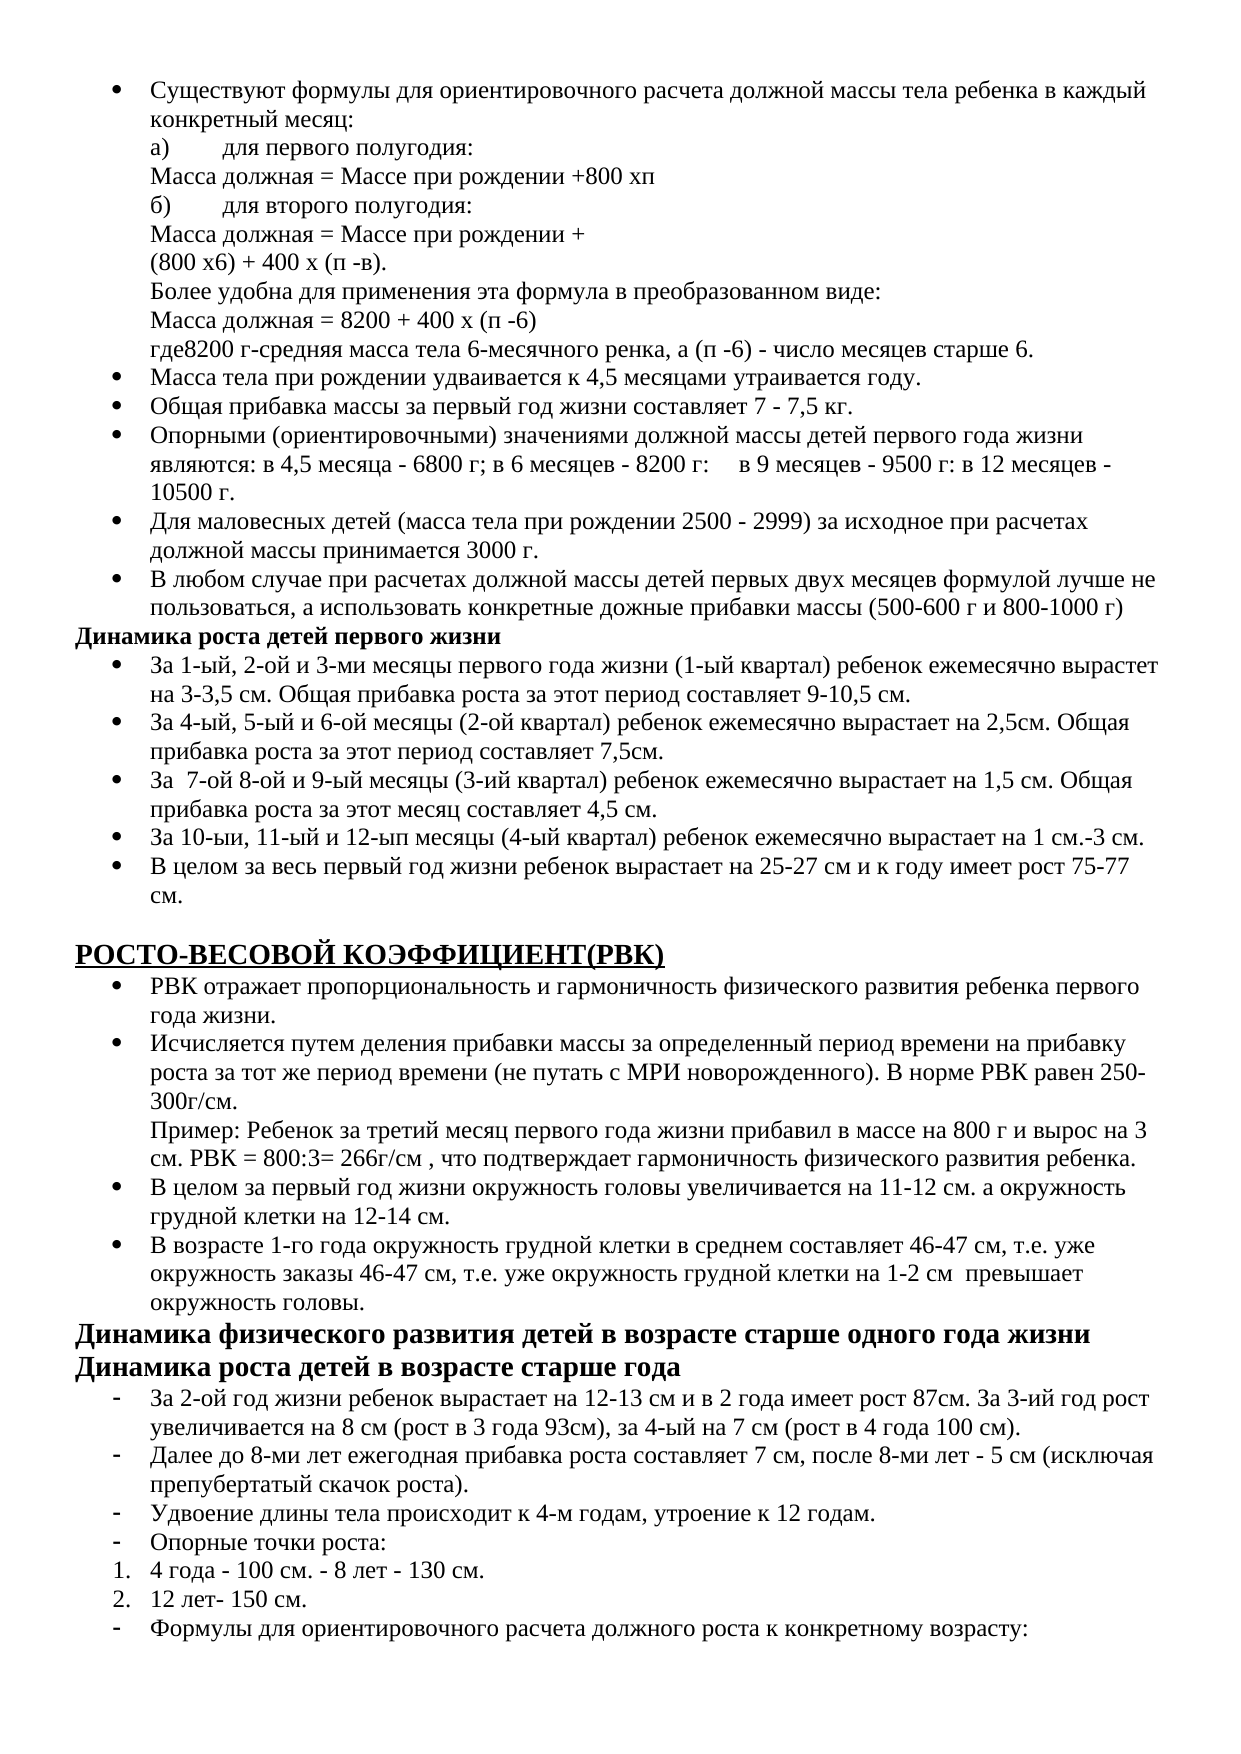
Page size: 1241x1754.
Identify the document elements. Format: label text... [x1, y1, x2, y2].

list Удвоение длины тела происходит к 4-м годам, утроение к 12 годам. [112, 1498, 1165, 1527]
list Для маловесных детей (масса тела при рождении 2500 - 2999) за исходное при расчетах должной массы принимается 3000 г. [112, 506, 1165, 564]
list Опорными (ориентировочными) значениями должной массы детей первого года жизни являются: в 4,5 месяца - 6800 г; в 6 месяцев - 8200 г: в 9 месяцев - 9500 г: в 12 месяцев -10500 г. [112, 420, 1165, 506]
list За 10-ыи, 11-ый и 12-ып месяцы (4-ый квартал) ребенок ежемесячно вырастает на 1 см.-3 см. [112, 822, 1165, 851]
list РВК отражает пропорциональность и гармоничность физического развития ребенка первого года жизни. [112, 971, 1165, 1028]
list 4 года - 100 см. - 8 лет - 130 см. [112, 1556, 1165, 1584]
list Масса тела при рождении удваивается к 4,5 месяцами утраивается году. [112, 362, 1165, 391]
list В возрасте 1-го года окружность грудной клетки в среднем составляет 46-47 см, т.е. уже окружность заказы 46-47 см, т.е. уже окружность грудной клетки на 1-2 см превышает окружность головы. [112, 1230, 1165, 1316]
text РОСТО-BЕСОВОЙ КОЭФФИЦИЕНТ(РВК) [75, 937, 1165, 971]
list 12 лет- 150 см. [112, 1584, 1165, 1613]
text Динамика роста детей первого жизни [75, 621, 1165, 650]
list Формулы для ориентировочного расчета должного роста к конкретному возрасту: [112, 1613, 1165, 1642]
list В любом случае при расчетах должной массы детей первых двух месяцев формулой лучше не пользоваться, а использовать конкретные дожные прибавки массы (500-600 г и 800-1000 г) [112, 564, 1165, 621]
list За 4-ый, 5-ый и 6-oй месяцы (2-ой квартал) ребенок ежемесячно вырастает на 2,5см. Общая прибавка роста за этот период составляет 7,5см. [112, 707, 1165, 765]
list Общая прибавка массы за первый год жизни составляет 7 - 7,5 кг. [112, 391, 1165, 420]
text Масса должная = Массе при рождении + (800 х6) + 400 х (п -в). Более удобна для применения эта формула в преобразованном виде: Масса должная = 8200 + 400 х (п -6) где8200 г-средняя масса тела 6-месячного ренка, а (п -6) - число месяцев cтаpше 6. [150, 219, 1165, 362]
list Исчисляется путем деления прибавки массы за определенный период времени на прибавку роста за тот же период времени (не путать с МРИ новорожденного). В норме РВК равен 250-300г/см. Пример: Ребенок за третий месяц первого года жизни прибавил в массе на 800 г и вырос на 3 см. РВК = 800:3= 266г/см , что подтверждает гармоничность физического развития ребенка. [112, 1028, 1165, 1172]
list Далее до 8-ми лет ежегодная прибавка роста составляет 7 см, после 8-ми лет - 5 см (исключая препубертатый скачок роста). [112, 1441, 1165, 1498]
text Динамика физического развития детей в возрасте старше одного года жизни [75, 1316, 1165, 1349]
list В целом за весь первый год жизни ребенок вырастает на 25-27 см и к году имеет рост 75-77 см. [112, 851, 1165, 909]
text а) для первого полугодия: Масса должная = Массе при рождении +800 хп б) для второго полугодия: [150, 132, 1165, 219]
list За 2-ой год жизни ребенок вырастает на 12-13 см и в 2 года имеет рост 87см. За 3-ий год рост увеличивается на 8 см (рост в 3 года 93см), за 4-ый на 7 см (рост в 4 года 100 см). [112, 1383, 1165, 1441]
list Опорные точки роста: [112, 1527, 1165, 1556]
text Динамика роста детей в возрасте старше года [75, 1349, 1165, 1383]
list Существуют формулы для ориентировочного расчета должной массы тела ребенка в каждый конкретный месяц: [112, 75, 1165, 132]
list За 7-ой 8-ой и 9-ый месяцы (3-ий квартал) ребенок ежемесячно вырастает на 1,5 см. Общая прибавка роста за этот месяц составляет 4,5 см. [112, 765, 1165, 822]
list В целом зa первый год жизни окружность головы увеличивается на 11-12 см. а окружность грудной клетки на 12-14 см. [112, 1172, 1165, 1230]
list За 1-ый, 2-oй и 3-ми месяцы первого года жизни (1-ый квартал) ребенок ежемесячно вырастет на 3-3,5 см. Общая прибавка роста за этот период составляет 9-10,5 см. [112, 650, 1165, 707]
